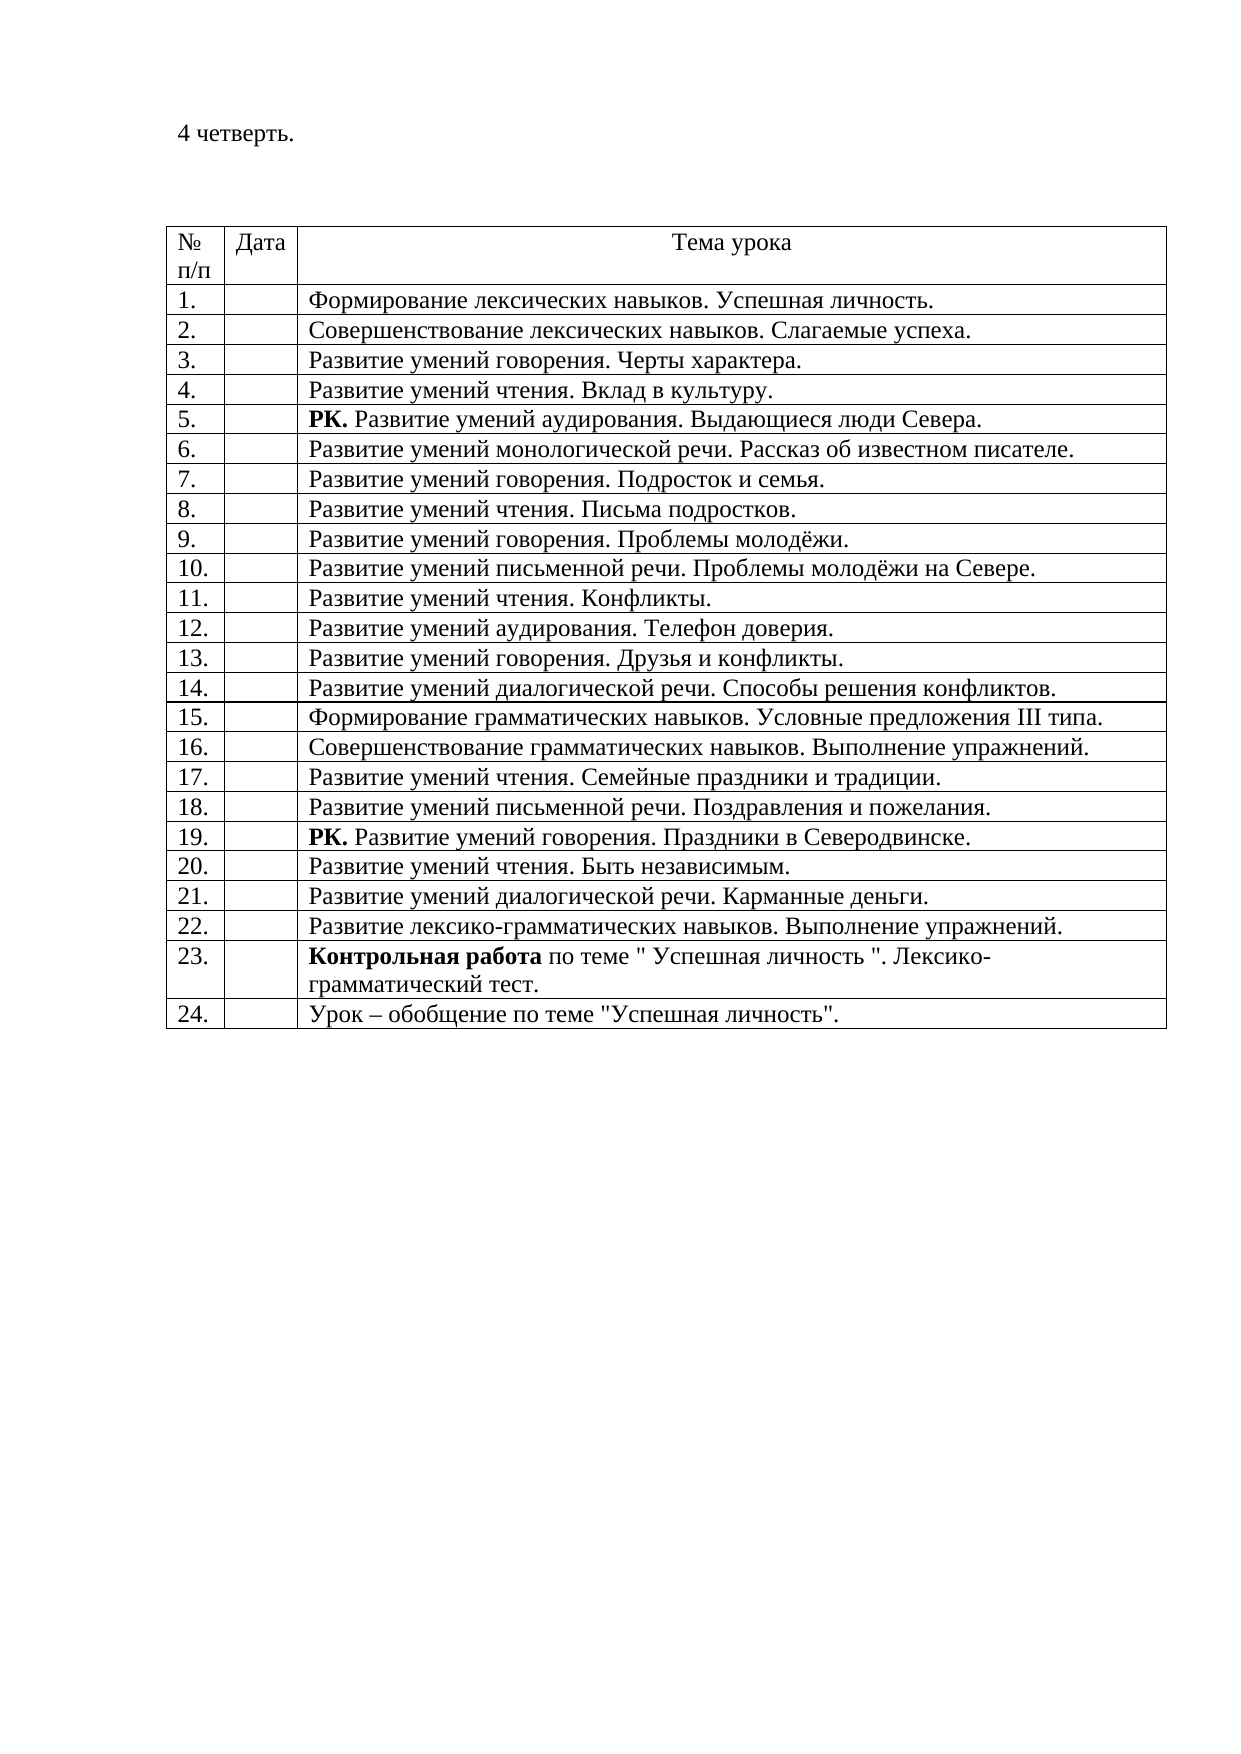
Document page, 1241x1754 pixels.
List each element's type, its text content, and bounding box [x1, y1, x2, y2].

table_cell [225, 434, 297, 463]
table_cell [225, 524, 297, 552]
table_cell Развитие умений диалогической речи. Способы решения конфликтов. [298, 673, 1166, 701]
table_cell Формирование лексических навыков. Успешная личность. [298, 285, 1166, 314]
table_cell [225, 792, 297, 821]
table_cell [225, 405, 297, 433]
table_cell 19. [167, 822, 224, 850]
table_cell Развитие умений чтения. Быть независимым. [298, 851, 1166, 880]
table_cell 3. [167, 345, 224, 374]
table_cell 11. [167, 583, 224, 612]
table_cell Совершенствование грамматических навыков. Выполнение упражнений. [298, 732, 1166, 761]
table_cell [225, 583, 297, 612]
table_cell 13. [167, 643, 224, 672]
table_cell 8. [167, 494, 224, 523]
table_cell 18. [167, 792, 224, 821]
table_cell 5. [167, 405, 224, 433]
table_cell Развитие умений говорения. Друзья и конфликты. [298, 643, 1166, 672]
table_cell Развитие умений говорения. Подросток и семья. [298, 464, 1166, 493]
table_header Тема урока [298, 227, 1166, 284]
table_cell Развитие лексико-грамматических навыков. Выполнение упражнений. [298, 911, 1166, 940]
table_cell Развитие умений монологической речи. Рассказ об известном писателе. [298, 434, 1166, 463]
table_cell 24. [167, 999, 224, 1028]
table_cell 14. [167, 673, 224, 701]
table_cell [225, 732, 297, 761]
table_cell [225, 554, 297, 582]
table_cell 2. [167, 315, 224, 344]
table_cell РК. Развитие умений говорения. Праздники в Северодвинске. [298, 822, 1166, 850]
table_cell 6. [167, 434, 224, 463]
table_cell [225, 494, 297, 523]
table_cell 4. [167, 375, 224, 403]
table_cell Развитие умений письменной речи. Поздравления и пожелания. [298, 792, 1166, 821]
table_cell [225, 851, 297, 880]
table_cell 22. [167, 911, 224, 940]
table_cell [225, 643, 297, 672]
table_cell [225, 375, 297, 403]
table_cell [225, 315, 297, 344]
table_cell 10. [167, 554, 224, 582]
table_cell [225, 881, 297, 910]
table_cell [225, 345, 297, 374]
table_cell [225, 822, 297, 850]
table_cell 21. [167, 881, 224, 910]
table_cell Развитие умений говорения. Проблемы молодёжи. [298, 524, 1166, 552]
table_header Дата [225, 227, 297, 284]
table_cell Совершенствование лексических навыков. Слагаемые успеха. [298, 315, 1166, 344]
table_cell РК. Развитие умений аудирования. Выдающиеся люди Севера. [298, 405, 1166, 433]
table_cell 17. [167, 762, 224, 791]
text 4 четверть. [177, 118, 1152, 147]
table_cell [225, 613, 297, 642]
table_header № п/п [167, 227, 224, 284]
table_cell [225, 941, 297, 998]
table_cell 20. [167, 851, 224, 880]
table_cell 23. [167, 941, 224, 998]
table_cell 12. [167, 613, 224, 642]
table_cell Развитие умений аудирования. Телефон доверия. [298, 613, 1166, 642]
table_cell 15. [167, 703, 224, 731]
table_cell [225, 762, 297, 791]
table_cell Развитие умений чтения. Вклад в культуру. [298, 375, 1166, 403]
table_cell Развитие умений чтения. Письма подростков. [298, 494, 1166, 523]
table_cell Развитие умений чтения. Семейные праздники и традиции. [298, 762, 1166, 791]
table_cell [225, 673, 297, 701]
table_cell [225, 285, 297, 314]
table_cell 16. [167, 732, 224, 761]
table_cell 9. [167, 524, 224, 552]
table_cell 7. [167, 464, 224, 493]
table_cell Развитие умений чтения. Конфликты. [298, 583, 1166, 612]
table_cell Развитие умений диалогической речи. Карманные деньги. [298, 881, 1166, 910]
table_cell Развитие умений письменной речи. Проблемы молодёжи на Севере. [298, 554, 1166, 582]
table_cell 1. [167, 285, 224, 314]
table_cell [225, 911, 297, 940]
table_cell Развитие умений говорения. Черты характера. [298, 345, 1166, 374]
table_cell [225, 999, 297, 1028]
table_cell [225, 703, 297, 731]
table_cell Урок – обобщение по теме "Успешная личность". [298, 999, 1166, 1028]
table_cell Контрольная работа по теме " Успешная личность ". Лексико-грамматический тест. [298, 941, 1166, 998]
table_cell [225, 464, 297, 493]
table_cell Формирование грамматических навыков. Условные предложения III типа. [298, 703, 1166, 731]
